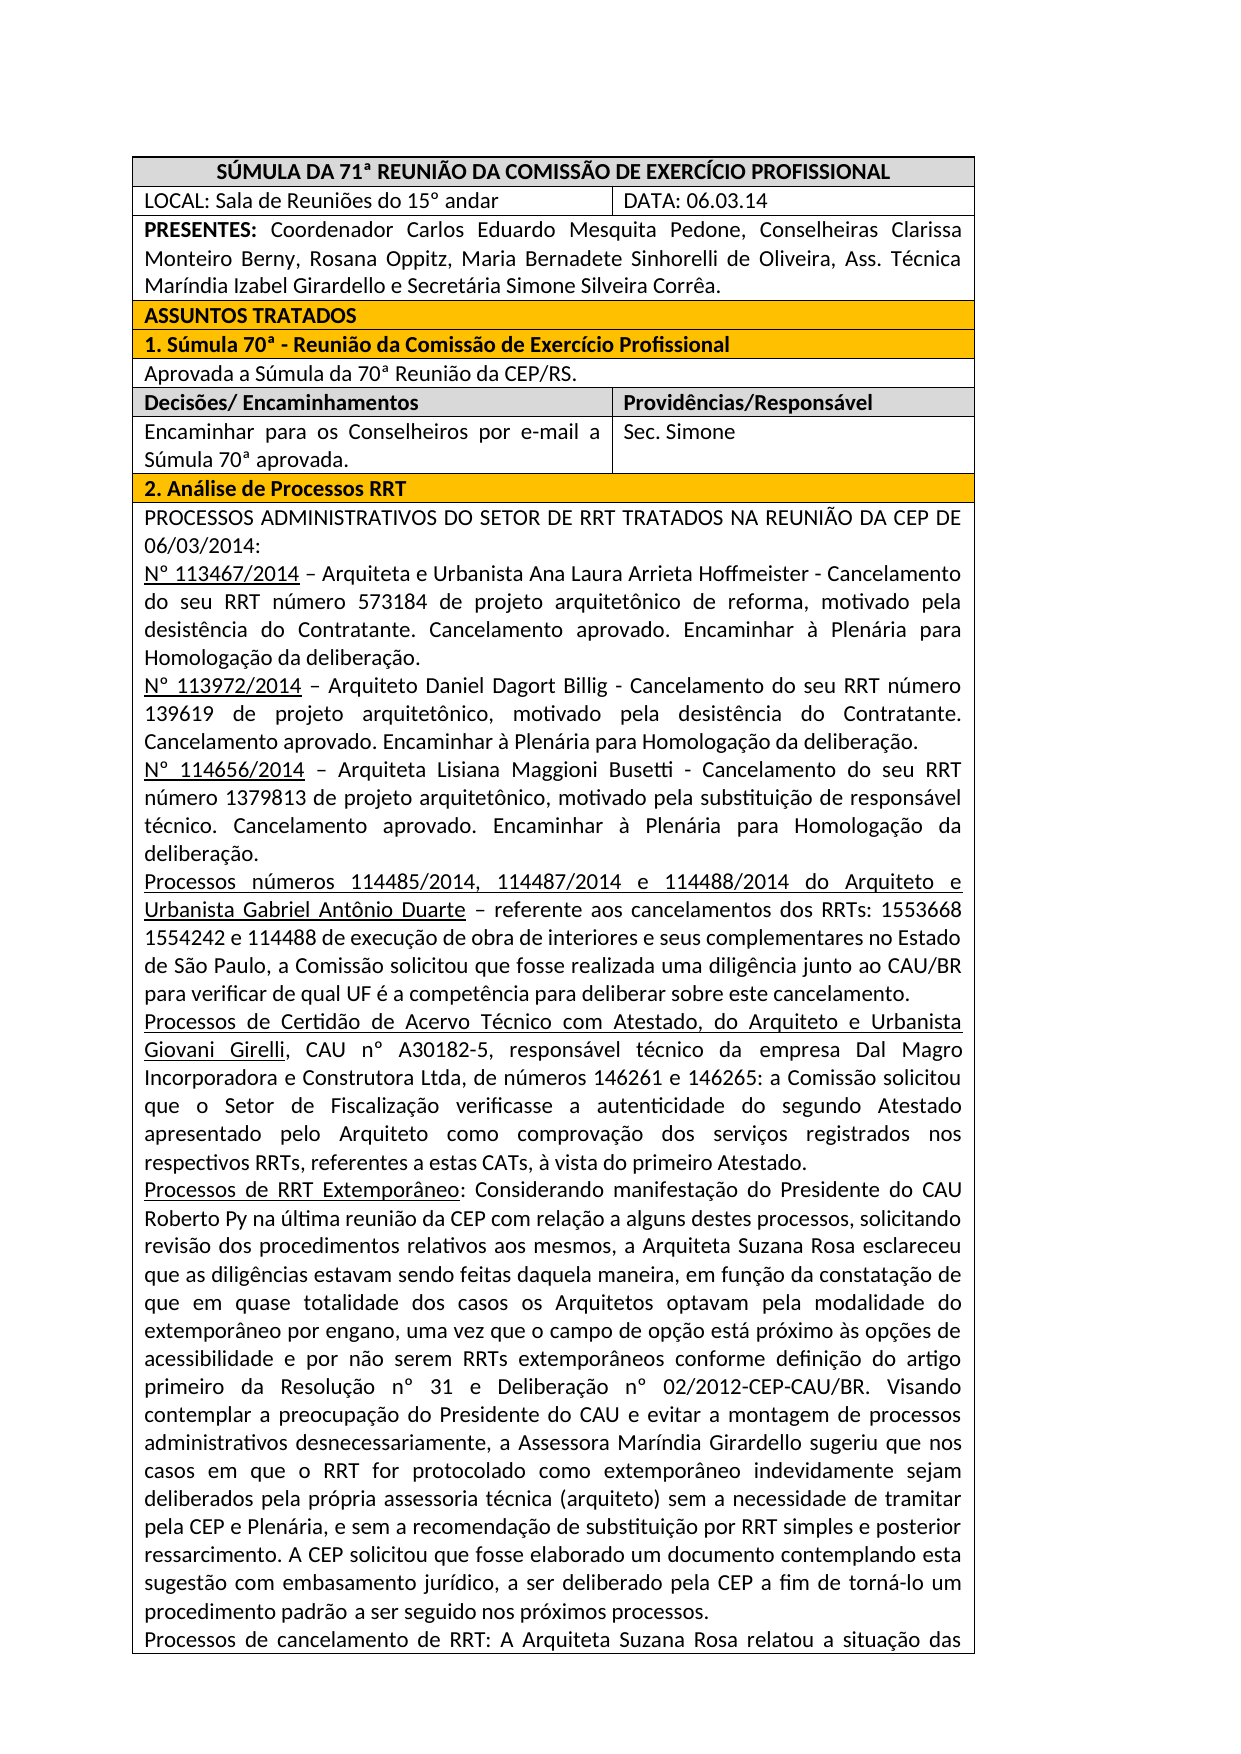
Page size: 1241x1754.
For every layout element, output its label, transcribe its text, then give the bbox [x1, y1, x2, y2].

table_cell LOCAL: Sala de Reuniões do 15º andar [133, 187, 612, 214]
table_cell ASSUNTOS TRATADOS [133, 301, 974, 329]
table_cell Encaminhar para os Conselheiros por e-mail a Súmula 70ª aprovada. [133, 417, 612, 473]
table_cell 2. Análise de Processos RRT [133, 474, 974, 502]
table_cell Aprovada a Súmula da 70ª Reunião da CEP/RS. [133, 359, 974, 387]
table_cell 1. Súmula 70ª - Reunião da Comissão de Exercício Profissional [133, 330, 974, 358]
table_cell Sec. Simone [613, 417, 974, 473]
table_header SÚMULA DA 71ª REUNIÃO DA COMISSÃO DE EXERCÍCIO PROFISSIONAL [133, 158, 974, 186]
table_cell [133, 503, 974, 1653]
table_cell PRESENTES: Coordenador Carlos Eduardo Mesquita Pedone, Conselheiras Clarissa Monteiro Berny, Rosana Oppitz, Maria Bernadete Sinhorelli de Oliveira, Ass. Técnica Maríndia Izabel Girardello e Secretária Simone Silveira Corrêa. [133, 216, 974, 300]
table_cell Decisões/ Encaminhamentos [133, 388, 612, 416]
table_cell Providências/Responsável [613, 388, 974, 416]
table_cell DATA: 06.03.14 [613, 187, 974, 214]
